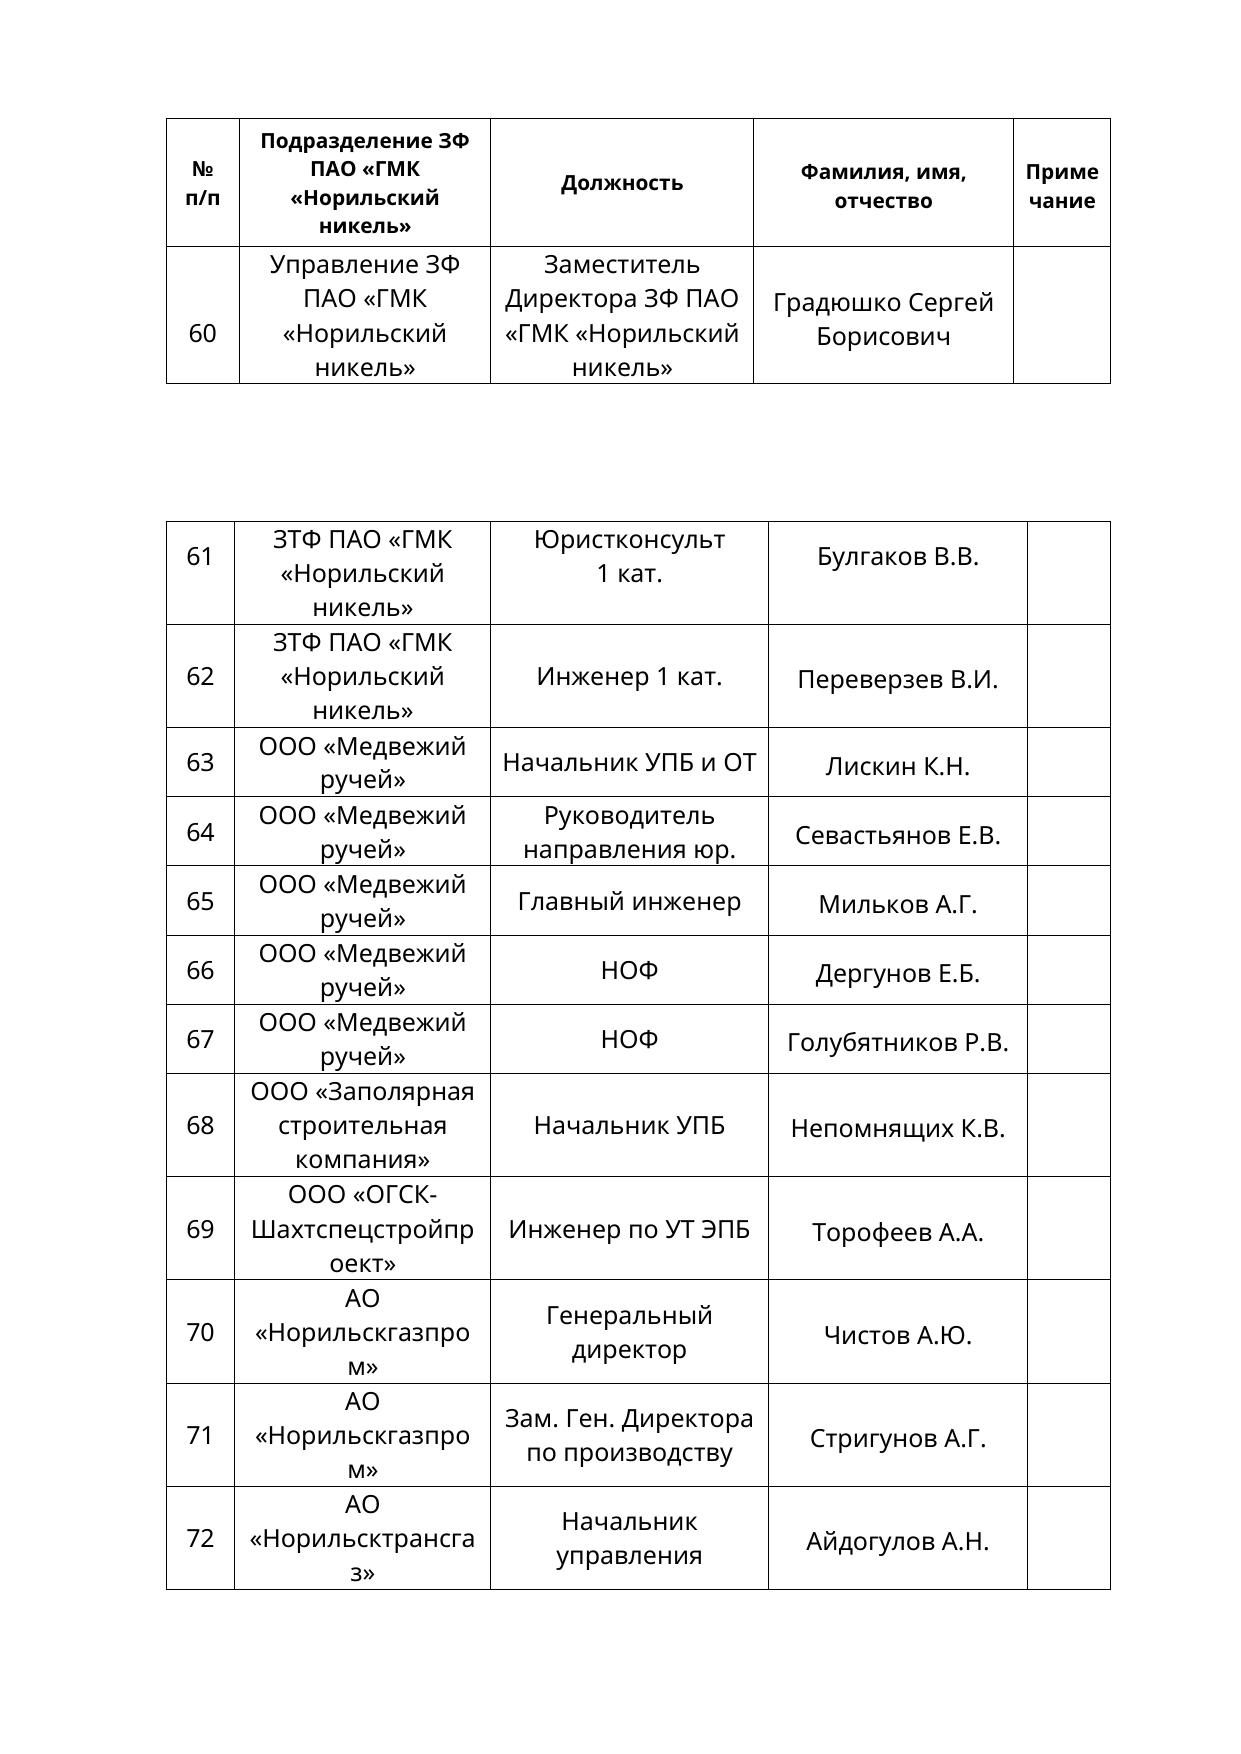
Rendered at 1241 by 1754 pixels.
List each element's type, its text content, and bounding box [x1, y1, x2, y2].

table_cell [1028, 1487, 1110, 1589]
table_cell [1028, 866, 1110, 934]
table_cell [1028, 797, 1110, 865]
table_header Булгаков В.В. [769, 522, 1027, 624]
table_cell [1028, 1074, 1110, 1176]
table_cell [1028, 1384, 1110, 1486]
table_cell 66 [167, 936, 234, 1004]
table_cell ООО «Медвежий ручей» [235, 1005, 490, 1073]
table_cell 60 [167, 247, 239, 383]
table_cell Непомнящих К.В. [769, 1074, 1027, 1176]
table_cell 69 [167, 1177, 234, 1279]
table_cell 63 [167, 728, 234, 796]
table_cell ООО «Медвежий ручей» [235, 866, 490, 934]
table_cell Управление ЗФ ПАО «ГМК «Норильский никель» [240, 247, 490, 383]
table_cell ООО «Заполярная строительная компания» [235, 1074, 490, 1176]
table_cell ЗТФ ПАО «ГМК «Норильский никель» [235, 625, 490, 727]
table_cell ООО «Медвежий ручей» [235, 728, 490, 796]
table_cell Лискин К.Н. [769, 728, 1027, 796]
table_cell 72 [167, 1487, 234, 1589]
table_cell Мильков А.Г. [769, 866, 1027, 934]
table_cell АО «Норильскгазпром» [235, 1280, 490, 1383]
table_cell Айдогулов А.Н. [769, 1487, 1027, 1589]
table_cell Стригунов А.Г. [769, 1384, 1027, 1486]
table_cell 65 [167, 866, 234, 934]
table_cell Начальник УПБ [491, 1074, 768, 1176]
table_header ЗТФ ПАО «ГМК «Норильский никель» [235, 522, 490, 624]
table_cell [1028, 1280, 1110, 1383]
table_cell ООО «Медвежий ручей» [235, 797, 490, 865]
table_cell 71 [167, 1384, 234, 1486]
table_cell Торофеев А.А. [769, 1177, 1027, 1279]
table_cell 70 [167, 1280, 234, 1383]
table_cell Руководитель направления юр. [491, 797, 768, 865]
table_cell Переверзев В.И. [769, 625, 1027, 727]
table_cell 64 [167, 797, 234, 865]
table_cell НОФ [491, 1005, 768, 1073]
table_cell [1028, 728, 1110, 796]
table_cell Чистов А.Ю. [769, 1280, 1027, 1383]
table_header [1028, 522, 1110, 624]
table_cell [1014, 247, 1110, 383]
table_cell 67 [167, 1005, 234, 1073]
table_cell ООО «Медвежий ручей» [235, 936, 490, 1004]
table_cell 68 [167, 1074, 234, 1176]
table_cell АО «Норильскгазпром» [235, 1384, 490, 1486]
table_cell Голубятников Р.В. [769, 1005, 1027, 1073]
table_cell Заместитель Директора ЗФ ПАО «ГМК «Норильский никель» [491, 247, 753, 383]
table_header 61 [167, 522, 234, 624]
table_cell [1028, 1177, 1110, 1279]
table_cell Севастьянов Е.В. [769, 797, 1027, 865]
table_cell Дергунов Е.Б. [769, 936, 1027, 1004]
table_header Должность [491, 119, 753, 246]
table_header Фамилия, имя, отчество [754, 119, 1013, 246]
table_cell 62 [167, 625, 234, 727]
table_cell Градюшко Сергей Борисович [754, 247, 1013, 383]
table_cell Инженер по УТ ЭПБ [491, 1177, 768, 1279]
table_cell Зам. Ген. Директора по производству [491, 1384, 768, 1486]
table_header Подразделение ЗФ ПАО «ГМК «Норильский никель» [240, 119, 490, 246]
table_cell [1028, 936, 1110, 1004]
table_cell Генеральный директор [491, 1280, 768, 1383]
table_cell ООО «ОГСК-Шахтспецстройпроект» [235, 1177, 490, 1279]
table_cell Главный инженер [491, 866, 768, 934]
table_cell [1028, 625, 1110, 727]
table_header Примечание [1014, 119, 1110, 246]
table_cell [1028, 1005, 1110, 1073]
table_header № п/п [167, 119, 239, 246]
table_header Юристконсульт 1 кат. [491, 522, 768, 624]
table_cell Начальник управления [491, 1487, 768, 1589]
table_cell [235, 1487, 490, 1589]
table_cell НОФ [491, 936, 768, 1004]
table_cell Начальник УПБ и ОТ [491, 728, 768, 796]
table_cell Инженер 1 кат. [491, 625, 768, 727]
